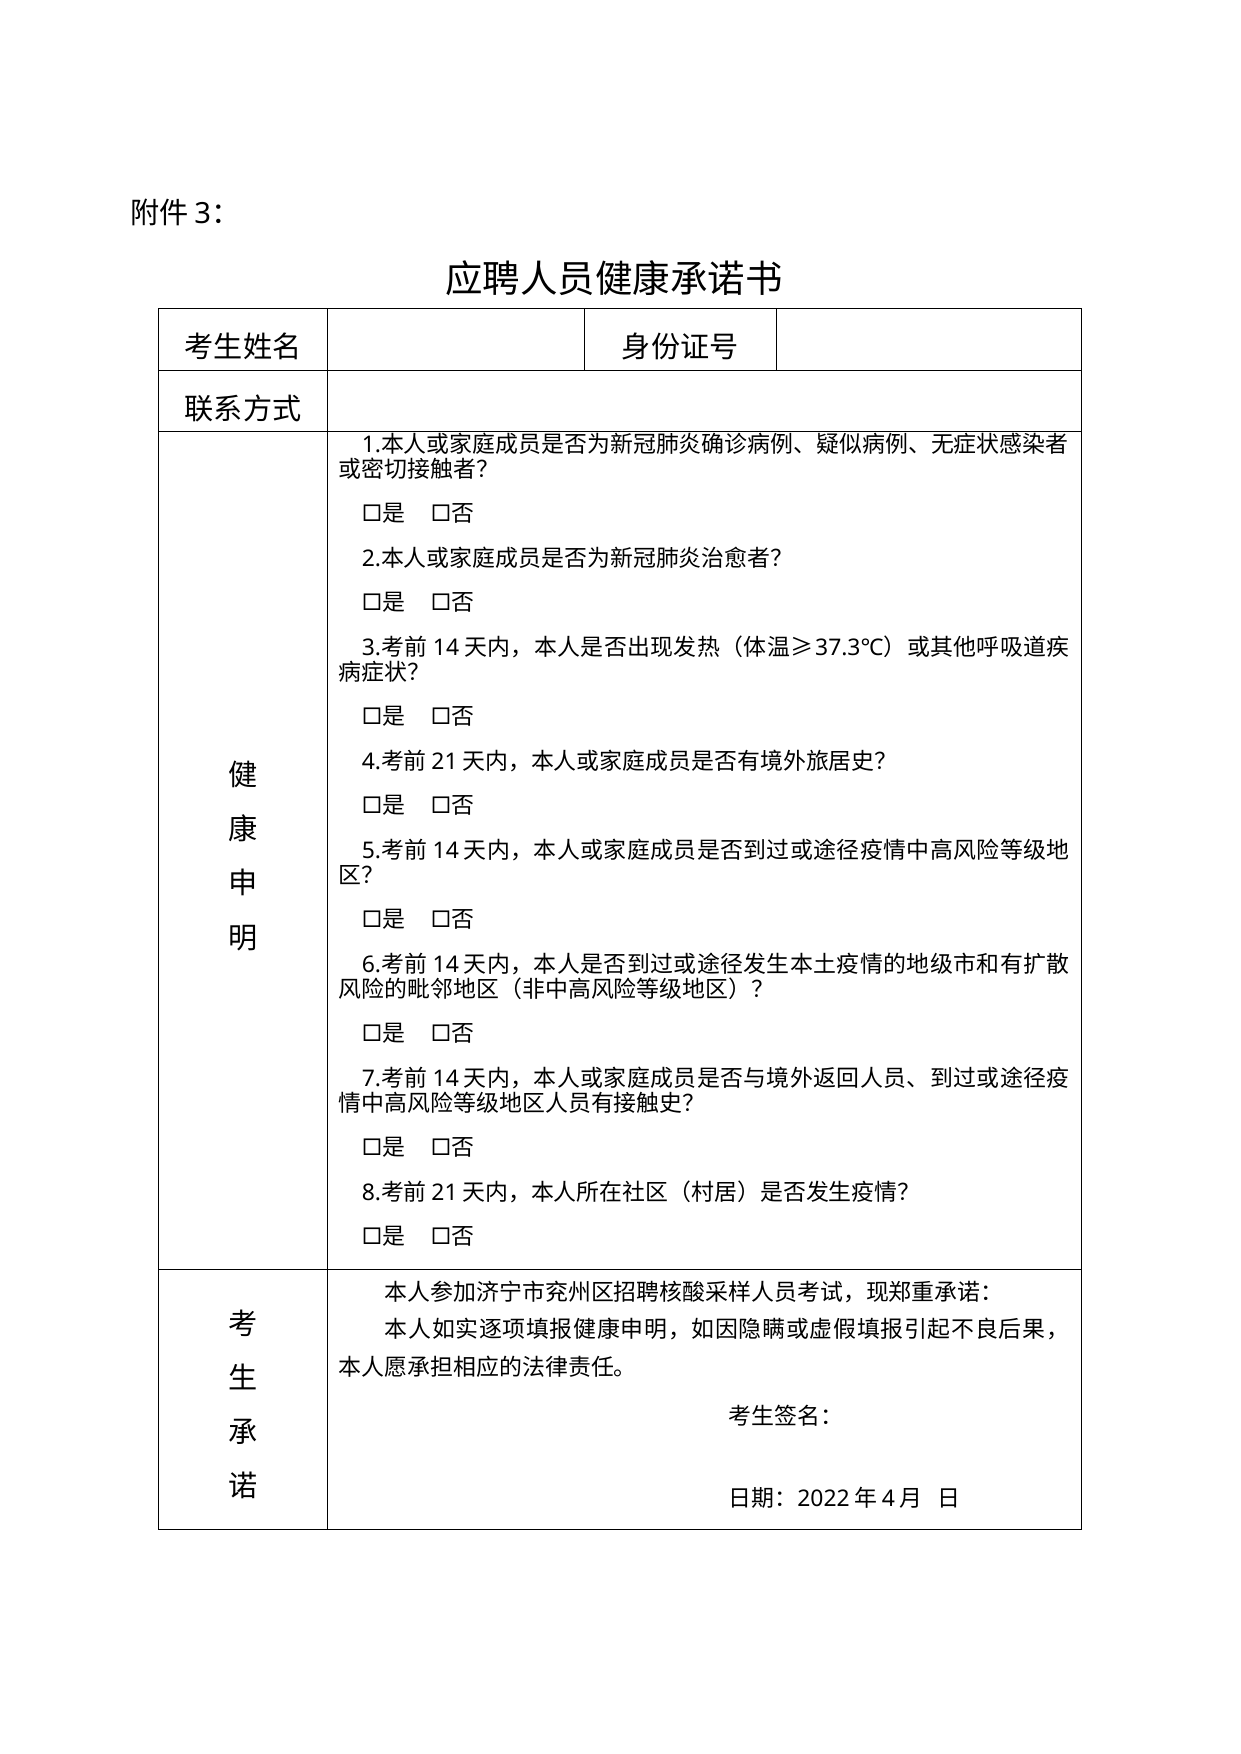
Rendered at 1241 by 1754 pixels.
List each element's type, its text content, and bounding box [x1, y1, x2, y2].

table_cell 1.本人或家庭成员是否为新冠肺炎确诊病例、疑似病例、无症状感染者或密切接触者？ 是 否 2.本人或家庭成员是否为新冠肺炎治愈者？ 是 否 3.考前14天内，本人是否出现发热（体温≥37.3℃）或其他呼吸道疾病症状？ 是 否 4.考前21天内，本人或家庭成员是否有境外旅居史？ 是 否 5.考前14天内，本人或家庭成员是否到过或途径疫情中高风险等级地区？ 是 否 6.考前14天内，本人是否到过或途径发生本土疫情的地级市和有扩散风险的毗邻地区（非中高风险等级地区）？ 是 否 7.考前14天内，本人或家庭成员是否与境外返回人员、到过或途径疫情中高风险等级地区人员有接触史？ 是 否 8.考前21天内，本人所在社区（村居）是否发生疫情？ 是 否 [328, 432, 1081, 1269]
table_cell [328, 371, 1081, 431]
table_header 考生姓名 [159, 309, 327, 370]
table_header [777, 309, 1081, 370]
table_cell 考 生 承 诺 [159, 1270, 327, 1529]
table_header [328, 309, 584, 370]
table_header 身份证号 [585, 309, 776, 370]
text 应聘人员健康承诺书 [130, 243, 1097, 308]
table_cell 本人参加济宁市兖州区招聘核酸采样人员考试，现郑重承诺： 本人如实逐项填报健康申明，如因隐瞒或虚假填报引起不良后果，本人愿承担相应的法律责任。 考生签名： 日期：2022年4月 日 [328, 1270, 1081, 1529]
text 附件3： [130, 178, 1097, 243]
table_cell 联系方式 [159, 371, 327, 431]
table_cell 健 康 申 明 [159, 432, 327, 1269]
